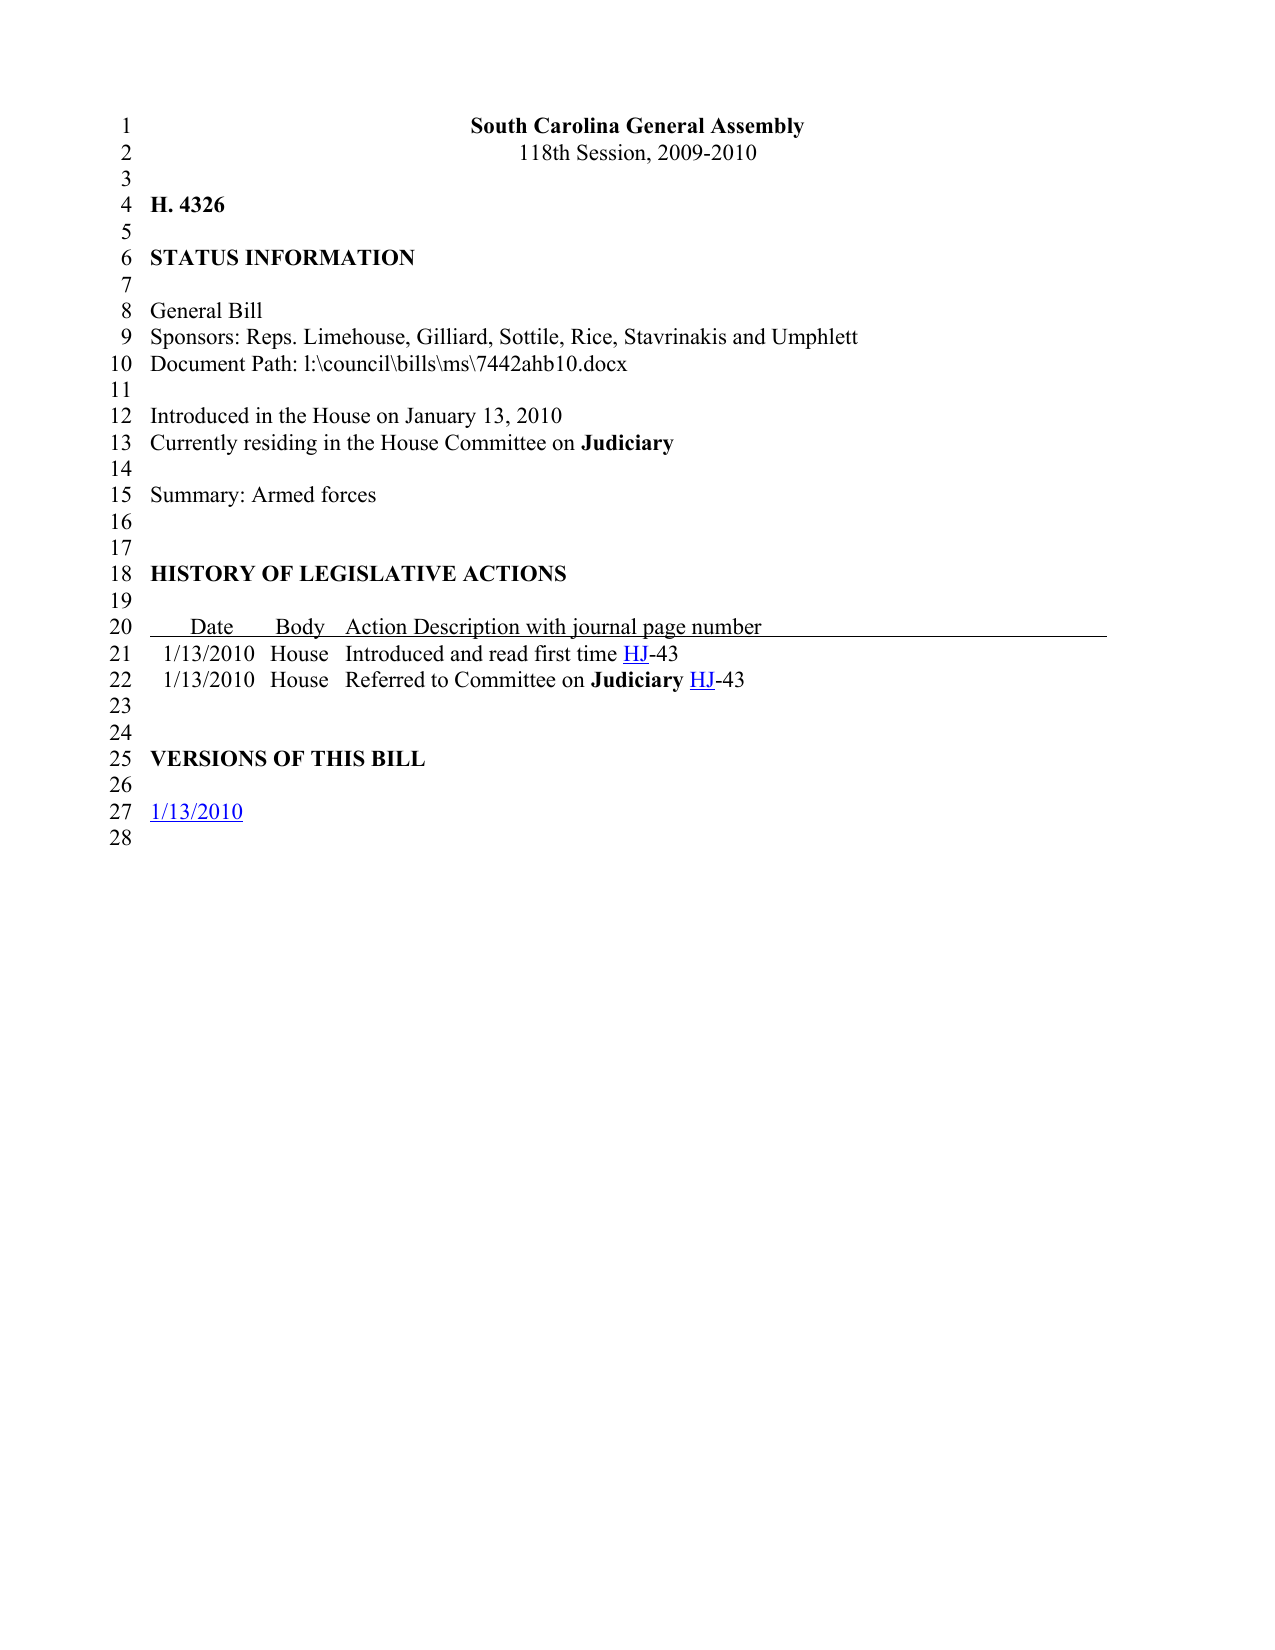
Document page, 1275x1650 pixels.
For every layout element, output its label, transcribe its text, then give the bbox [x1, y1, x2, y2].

text Sponsors: Reps. Limehouse, Gilliard, Sottile, Rice, Stavrinakis and Umphlett [150, 323, 1125, 350]
text VERSIONS OF THIS BILL [150, 745, 1125, 771]
text Currently residing in the House Committee on Judiciary [150, 429, 1125, 455]
text STATUS INFORMATION [150, 244, 1125, 271]
text 1/13/2010 [150, 798, 1125, 824]
text General Bill [150, 297, 1125, 323]
text Introduced in the House on January 13, 2010 [150, 402, 1125, 429]
text Summary: Armed forces [150, 481, 1125, 508]
text HISTORY OF LEGISLATIVE ACTIONS [150, 561, 1125, 587]
text 1/13/2010 House Referred to Committee on Judiciary HJ-43 [150, 666, 1125, 692]
text Date Body Action Description with journal page number [150, 613, 1125, 639]
text Document Path: l:\council\bills\ms\7442ahb10.docx [150, 350, 1125, 376]
text 1/13/2010 House Introduced and read first time HJ-43 [150, 639, 1125, 666]
text 118th Session, 2009-2010 [150, 139, 1125, 165]
text H. 4326 [150, 192, 1125, 218]
text South Carolina General Assembly [150, 112, 1125, 139]
